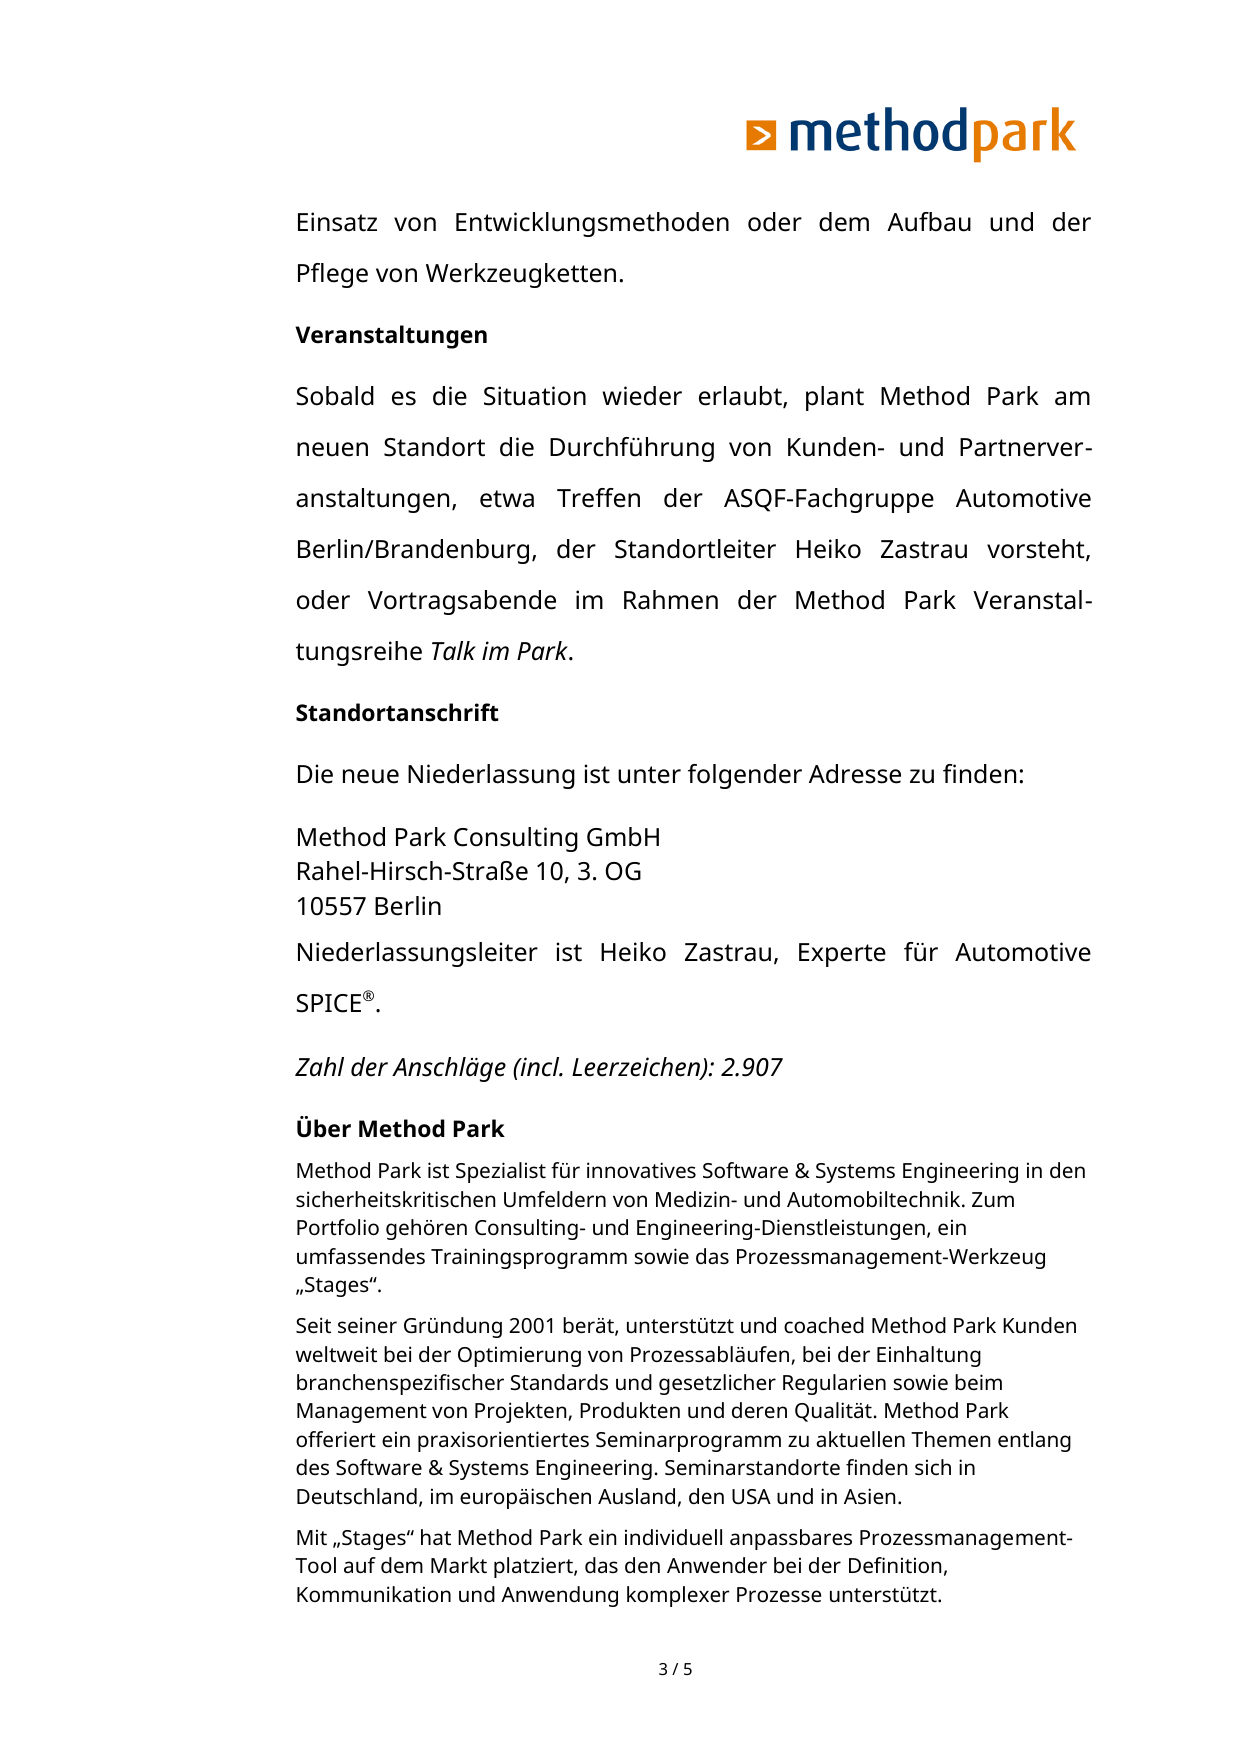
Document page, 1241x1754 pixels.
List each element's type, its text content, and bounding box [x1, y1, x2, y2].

text Seit seiner Gründung 2001 berät, unterstützt und coached Method Park Kunden weltweit bei der Optimierung von Prozessabläufen, bei der Einhaltung branchenspezifischer Standards und gesetzlicher Regularien sowie beim Management von Projekten, Produkten und deren Qualität. Method Park offeriert ein praxisorientiertes Seminarprogramm zu aktuellen Themen entlang des Software & Systems Engineering. Seminarstandorte finden sich in Deutschland, im europäischen Ausland, den USA und in Asien. [295, 1311, 1092, 1510]
subtitle Standortanschrift [295, 697, 1092, 728]
text Mit „Stages“ hat Method Park ein individuell anpassbares Prozessmanagement-Tool auf dem Markt platziert, das den Anwender bei der Definition, Kommunikation und Anwendung komplexer Prozesse unterstützt. [295, 1523, 1092, 1608]
text Über Method Park [295, 1113, 1092, 1144]
picture [727, 86, 1093, 178]
text Method Park Consulting GmbH [295, 820, 1092, 854]
text 10557 Berlin [295, 888, 1092, 922]
text Zahl der Anschläge (incl. Leerzeichen): 2.907 [295, 1049, 1092, 1083]
text Sobald es die Situation wieder erlaubt, plant Method Park am neuen Standort die Durchführung von Kunden- und Partnerveranstaltungen, etwa Treffen der ASQF-Fachgruppe Automotive Berlin/Brandenburg, der Standortleiter Heiko Zastrau vorsteht, oder Vortragsabende im Rahmen der Method Park Veranstaltungsreihe Talk im Park. [295, 378, 1092, 668]
subtitle Veranstaltungen [295, 319, 1092, 350]
text Niederlassungsleiter ist Heiko Zastrau, Experte für Automotive SPICE®. [295, 935, 1092, 1020]
text Method Park ist Spezialist für innovatives Software & Systems Engineering in den sicherheitskritischen Umfeldern von Medizin- und Automobiltechnik. Zum Portfolio gehören Consulting- und Engineering-Dienstleistungen, ein umfassendes Trainingsprogramm sowie das Prozessmanagement-Werkzeug „Stages“. [295, 1157, 1092, 1299]
text Rahel-Hirsch-Straße 10, 3. OG [295, 854, 1092, 888]
text Die neue Niederlassung ist unter folgender Adresse zu finden: [295, 756, 1092, 791]
